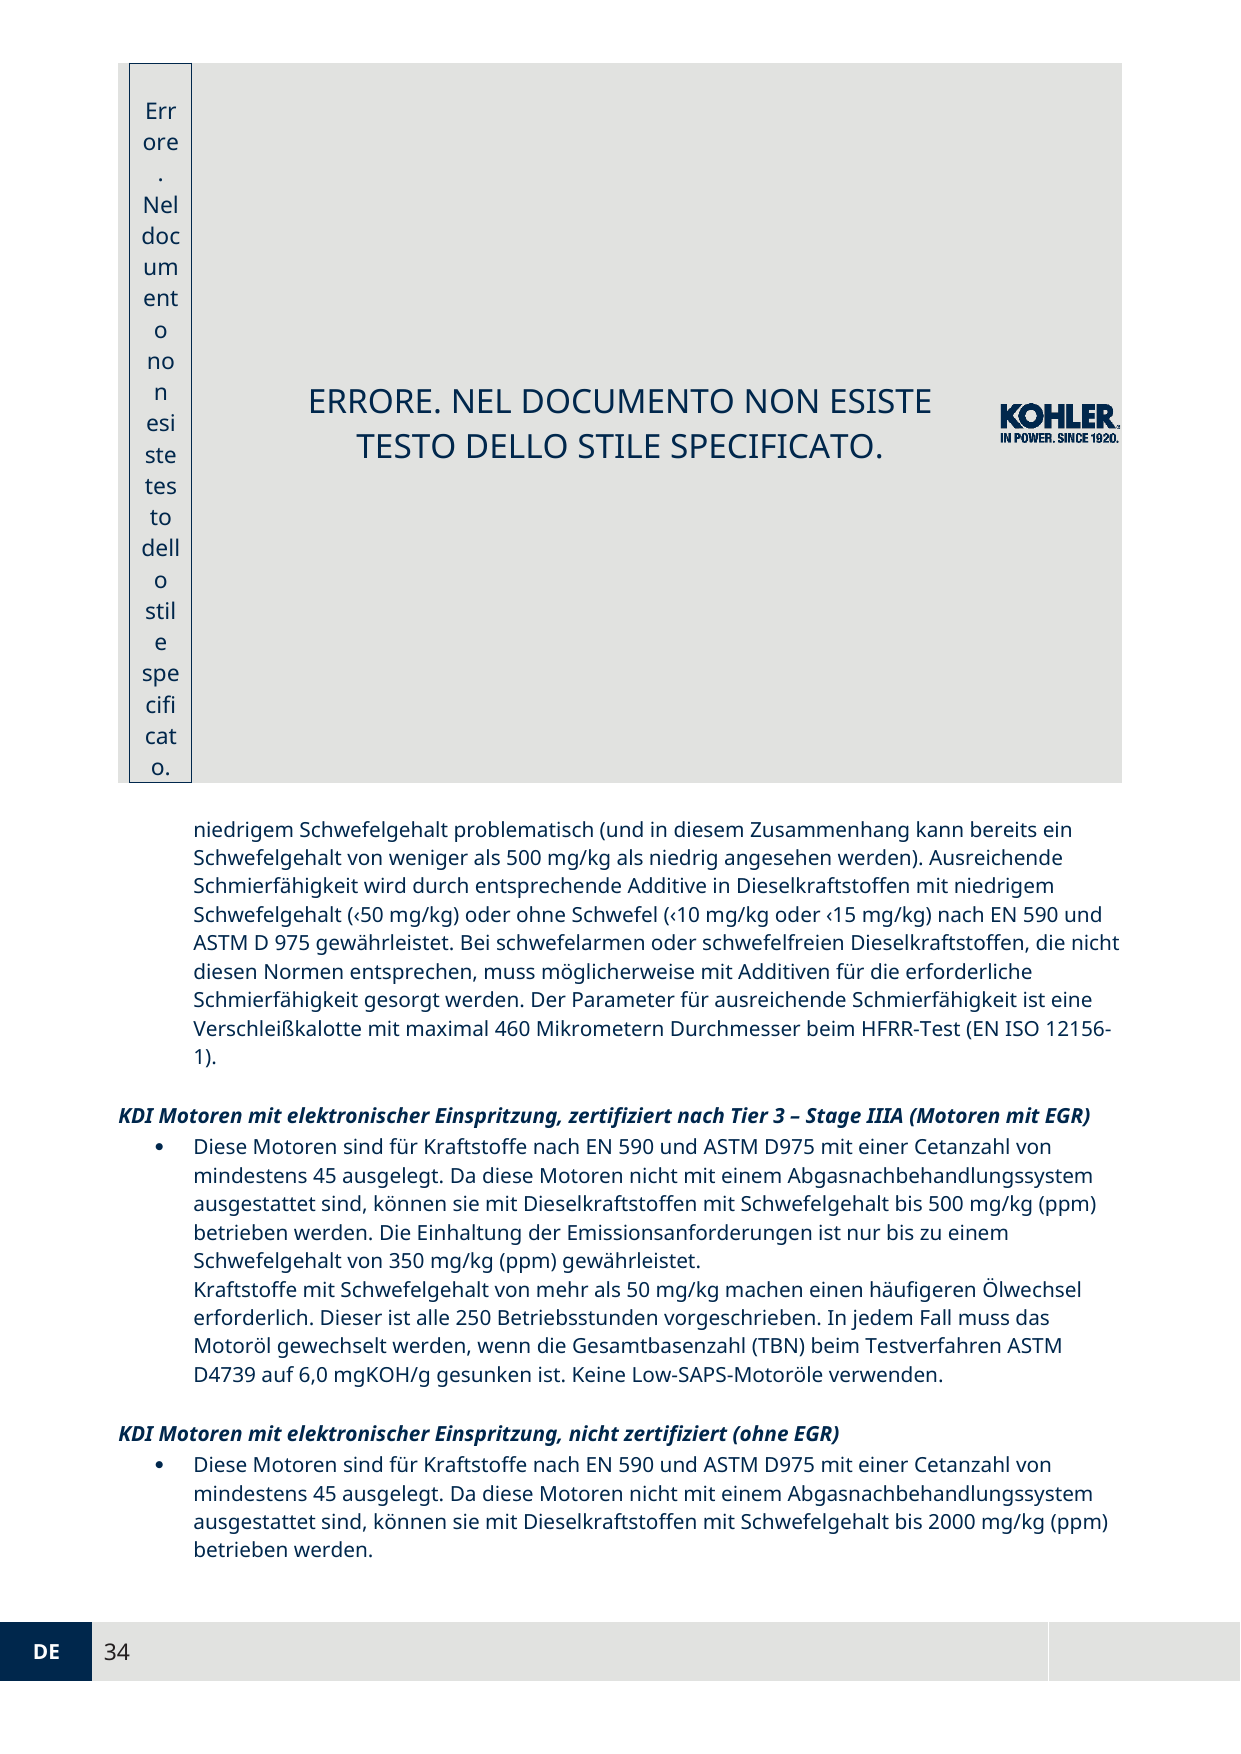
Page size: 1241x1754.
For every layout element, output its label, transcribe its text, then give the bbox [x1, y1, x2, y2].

list Diese Motoren sind für Kraftstoffe nach EN 590 und ASTM D975 mit einer Cetanzahl von mindestens 45 ausgelegt. Da diese Motoren nicht mit einem Abgasnachbehandlungssystem ausgestattet sind, können sie mit Dieselkraftstoffen mit Schwefelgehalt bis 500 mg/kg (ppm) betrieben werden. Die Einhaltung der Emissionsanforderungen ist nur bis zu einem Schwefelgehalt von 350 mg/kg (ppm) gewährleistet. Kraftstoffe mit Schwefelgehalt von mehr als 50 mg/kg machen einen häufigeren Ölwechsel erforderlich. Dieser ist alle 250 Betriebsstunden vorgeschrieben. In jedem Fall muss das Motoröl gewechselt werden, wenn die Gesamtbasenzahl (TBN) beim Testverfahren ASTM D4739 auf 6,0 mgKOH/g gesunken ist. Keine Low-SAPS-Motoröle verwenden. [156, 1132, 1122, 1388]
picture [1000, 403, 1121, 443]
list Diese Motoren sind für Kraftstoffe nach EN 590 und ASTM D975 mit einer Cetanzahl von mindestens 45 ausgelegt. Da diese Motoren nicht mit einem Abgasnachbehandlungssystem ausgestattet sind, können sie mit Dieselkraftstoffen mit Schwefelgehalt bis 2000 mg/kg (ppm) betrieben werden. Kraftstoffe mit Schwefelgehalt von mehr als 15 mg/kg machen einen häufigeren Ölwechsel erforderlich. Dieser ist alle 250 Betriebsstunden vorgeschrieben. In jedem Fall muss das Motoröl gewechselt werden, wenn die Gesamtbasenzahl (TBN) beim Testverfahren ASTM D4739 auf 6,0 mgKOH/g gesunken ist. [156, 1450, 1122, 1564]
text KDI Motoren mit elektronischer Einspritzung, nicht zertifiziert (ohne EGR) [118, 1419, 1122, 1448]
list Diese Motoren sind für Kraftstoffe nach EN 590 und ASTM D975 mit einer Cetanzahl von mindestens 45 ausgelegt. Da diese Motoren mit einem Abgasnachbehandlungssystem wie Dieseloxidationskatalysator (DOC), Dieselpartikelfilter (DPF) oder Selektiver Katalytischer Reduktion (SCR) ausgestattet sind, dürfen Sie nur mit schwefelfreien Dieselkraftstoffen betrieben werden (EN 590, DIN 5168, ASTM D975 Grade 2-D S15, ASTM D975 Grade 1-D S15). Andernfalls sind die Einhaltung der Emissionsanforderungen und die lange Haltbarkeit nicht gewährleistet. Unzureichende Schmierfähigkeit kann zu starkem Verschleiß führen, vor allem bei Common-Rail-Einspritzsystemen. Zu niedrige Schmierfähigkeit ist besonders bei Kraftstoffen mit niedrigem Schwefelgehalt problematisch (und in diesem Zusammenhang kann bereits ein Schwefelgehalt von weniger als 500 mg/kg als niedrig angesehen werden). Ausreichende Schmierfähigkeit wird durch entsprechende Additive in Dieselkraftstoffen mit niedrigem Schwefelgehalt (‹50 mg/kg) oder ohne Schwefel (‹10 mg/kg oder ‹15 mg/kg) nach EN 590 und ASTM D 975 gewährleistet. Bei schwefelarmen oder schwefelfreien Dieselkraftstoffen, die nicht diesen Normen entsprechen, muss möglicherweise mit Additiven für die erforderliche Schmierfähigkeit gesorgt werden. Der Parameter für ausreichende Schmierfähigkeit ist eine Verschleißkalotte mit maximal 460 Mikrometern Durchmesser beim HFRR-Test (EN ISO 12156-1). [156, 815, 1122, 1071]
text KDI Motoren mit elektronischer Einspritzung, zertifiziert nach Tier 3 – Stage IIIA (Motoren mit EGR) [118, 1102, 1122, 1130]
